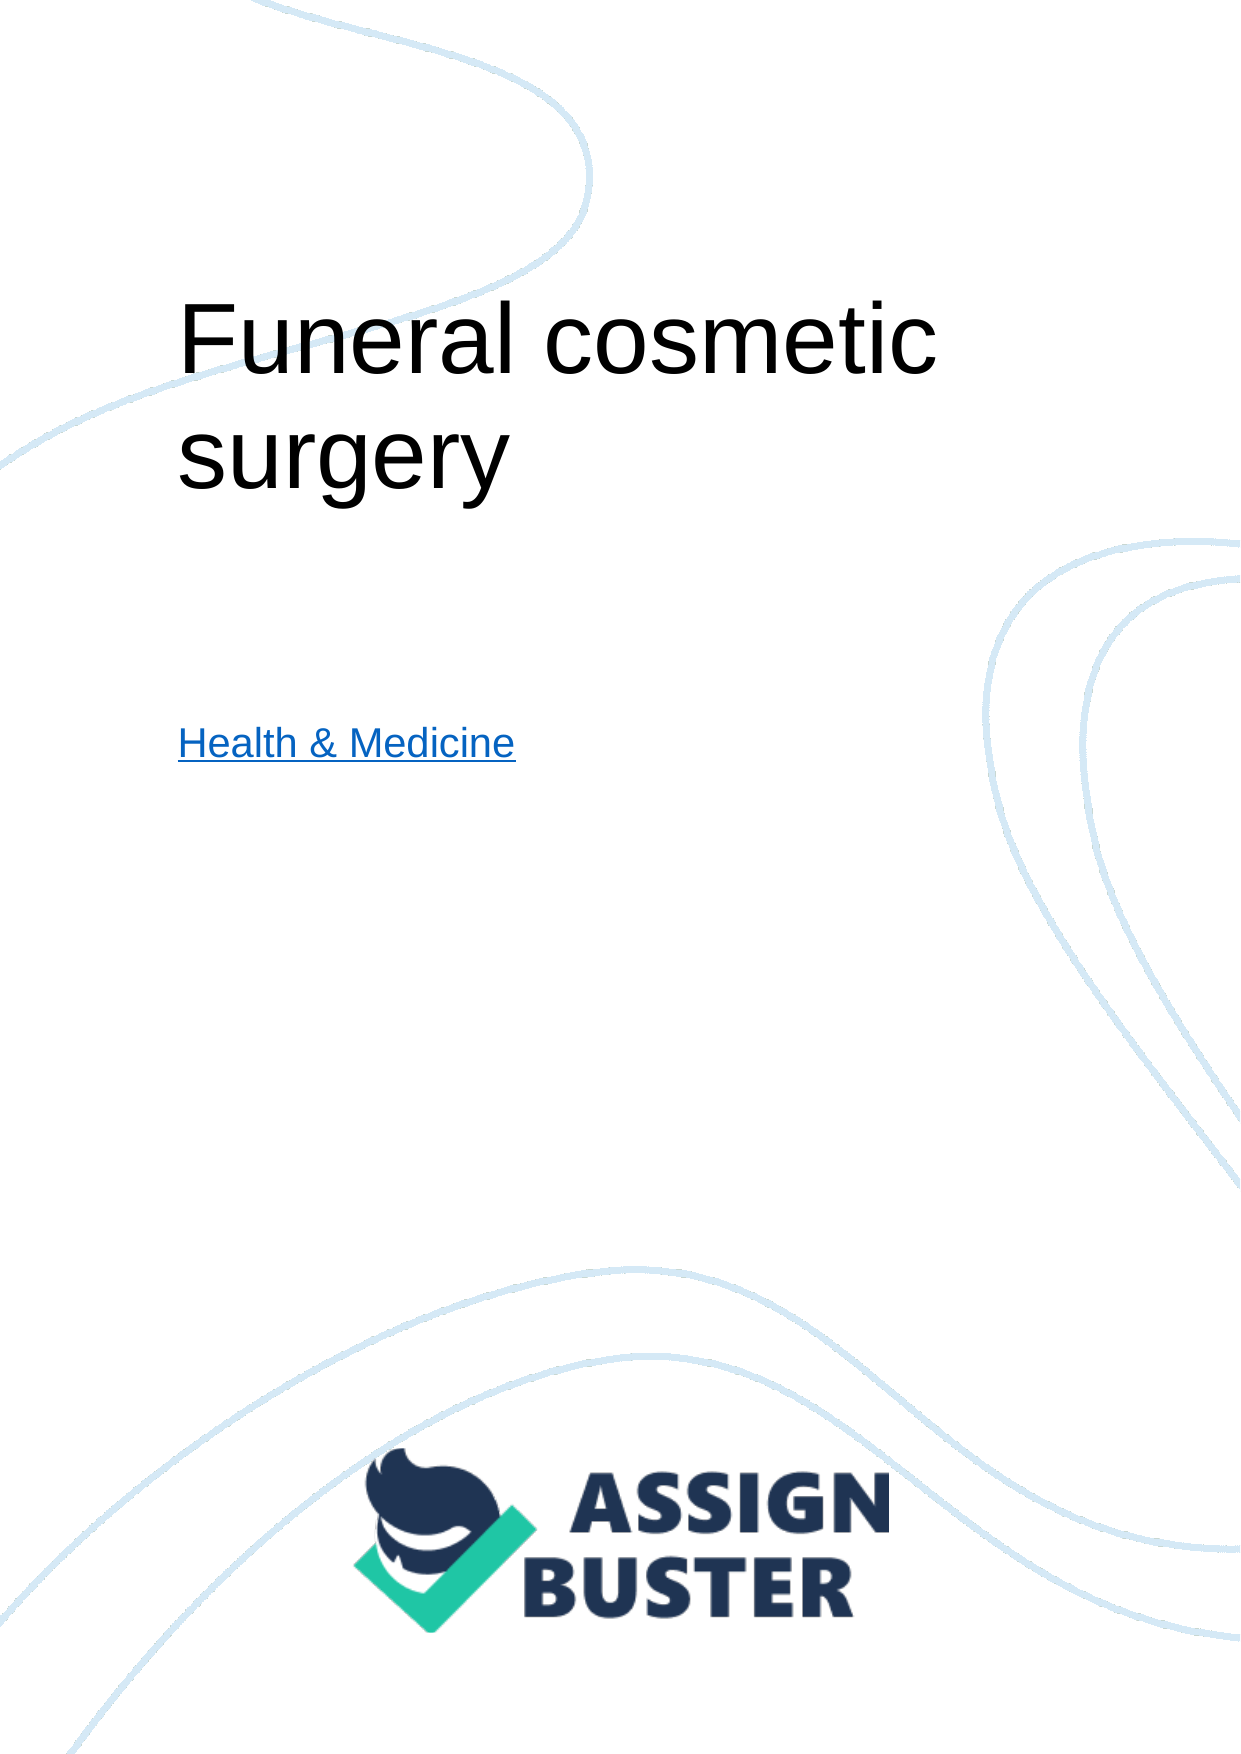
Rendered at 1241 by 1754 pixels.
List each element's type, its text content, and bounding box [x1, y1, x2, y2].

picture [0, 0, 1241, 1754]
subtitle Funeral cosmetic surgery [177, 279, 1152, 509]
text Health & Medicine [177, 719, 1152, 767]
